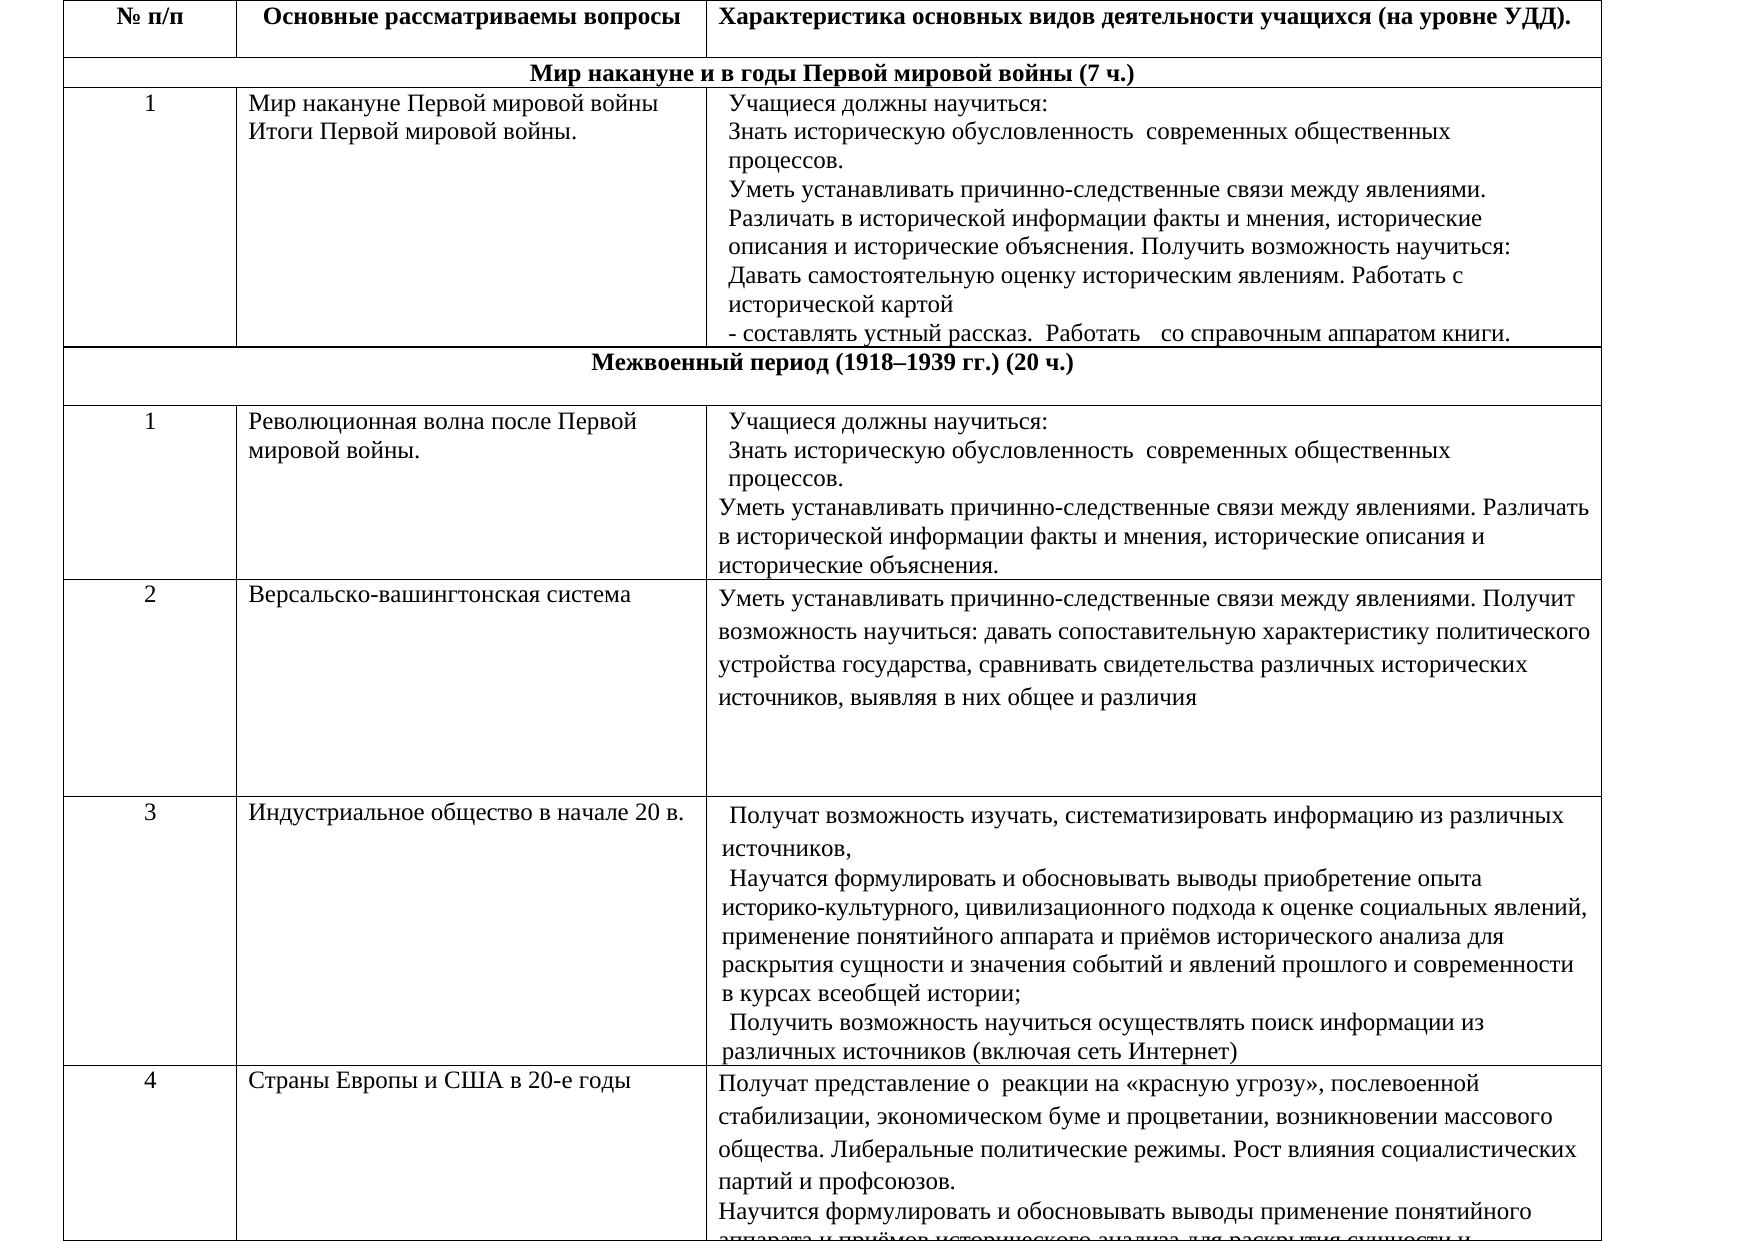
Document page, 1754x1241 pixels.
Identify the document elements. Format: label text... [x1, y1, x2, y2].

table_header № п/п [64, 1, 236, 57]
table_cell Версальско-вашингтонская система [237, 580, 706, 796]
table_cell Революционная волна после Первой мировой войны. [237, 406, 706, 578]
table_cell Учащиеся должны научиться: Знать историческую обусловленность современных общественных процессов. Уметь устанавливать причинно-следственные связи между явлениями. Различать в исторической информации факты и мнения, исторические описания и исторические объяснения. Получить возможность научиться: Давать самостоятельную оценку историческим явлениям. Работать с исторической картой - составлять устный рассказ. Работать со справочным аппаратом книги. [707, 88, 1601, 346]
table_cell Учащиеся должны научиться: Знать историческую обусловленность современных общественных процессов. Уметь устанавливать причинно-следственные связи между явлениями. Различать в исторической информации факты и мнения, исторические описания и исторические объяснения. [707, 406, 1601, 578]
table_cell Мир накануне Первой мировой войны Итоги Первой мировой войны. [237, 88, 706, 346]
table_cell Уметь устанавливать причинно-следственные связи между явлениями. Получит возможность научиться: давать сопоставительную характеристику политического устройства государства, сравнивать свидетельства различных исторических источников, выявляя в них общее и различия [707, 580, 1601, 796]
table_cell Получат представление о реакции на «красную угрозу», послевоенной стабилизации, экономическом буме и процветании, возникновении массового общества. Либеральные политические режимы. Рост влияния социалистических партий и профсоюзов. Научится формулировать и обосновывать выводы применение понятийного аппарата и приёмов исторического анализа для раскрытия сущности и значения событий и явлений прошлого и современности в курсах всеобщей истории. [707, 1066, 1601, 1240]
table_header Характеристика основных видов деятельности учащихся (на уровне УДД). [707, 1, 1601, 57]
table_cell 1 [64, 88, 236, 346]
table_cell 3 [64, 797, 236, 1064]
table_cell Межвоенный период (1918–1939 гг.) (20 ч.) [64, 348, 1601, 405]
table_header Основные рассматриваемы вопросы [237, 1, 706, 57]
table_cell 4 [64, 1066, 236, 1240]
table_cell Получат возможность изучать, систематизировать информацию из различных источников, Научатся формулировать и обосновывать выводы приобретение опыта историко-культурного, цивилизационного подхода к оценке социальных явлений, применение понятийного аппарата и приёмов исторического анализа для раскрытия сущности и значения событий и явлений прошлого и современности в курсах всеобщей истории; Получить возможность научиться осуществлять поиск информации из различных источников (включая сеть Интернет) [707, 797, 1601, 1064]
table_cell Мир накануне и в годы Первой мировой войны (7 ч.) [64, 58, 1601, 87]
table_cell Индустриальное общество в начале 20 в. [237, 797, 706, 1064]
table_cell Страны Европы и США в 20-е годы [237, 1066, 706, 1240]
table_cell 1 [64, 406, 236, 578]
table_cell 2 [64, 580, 236, 796]
